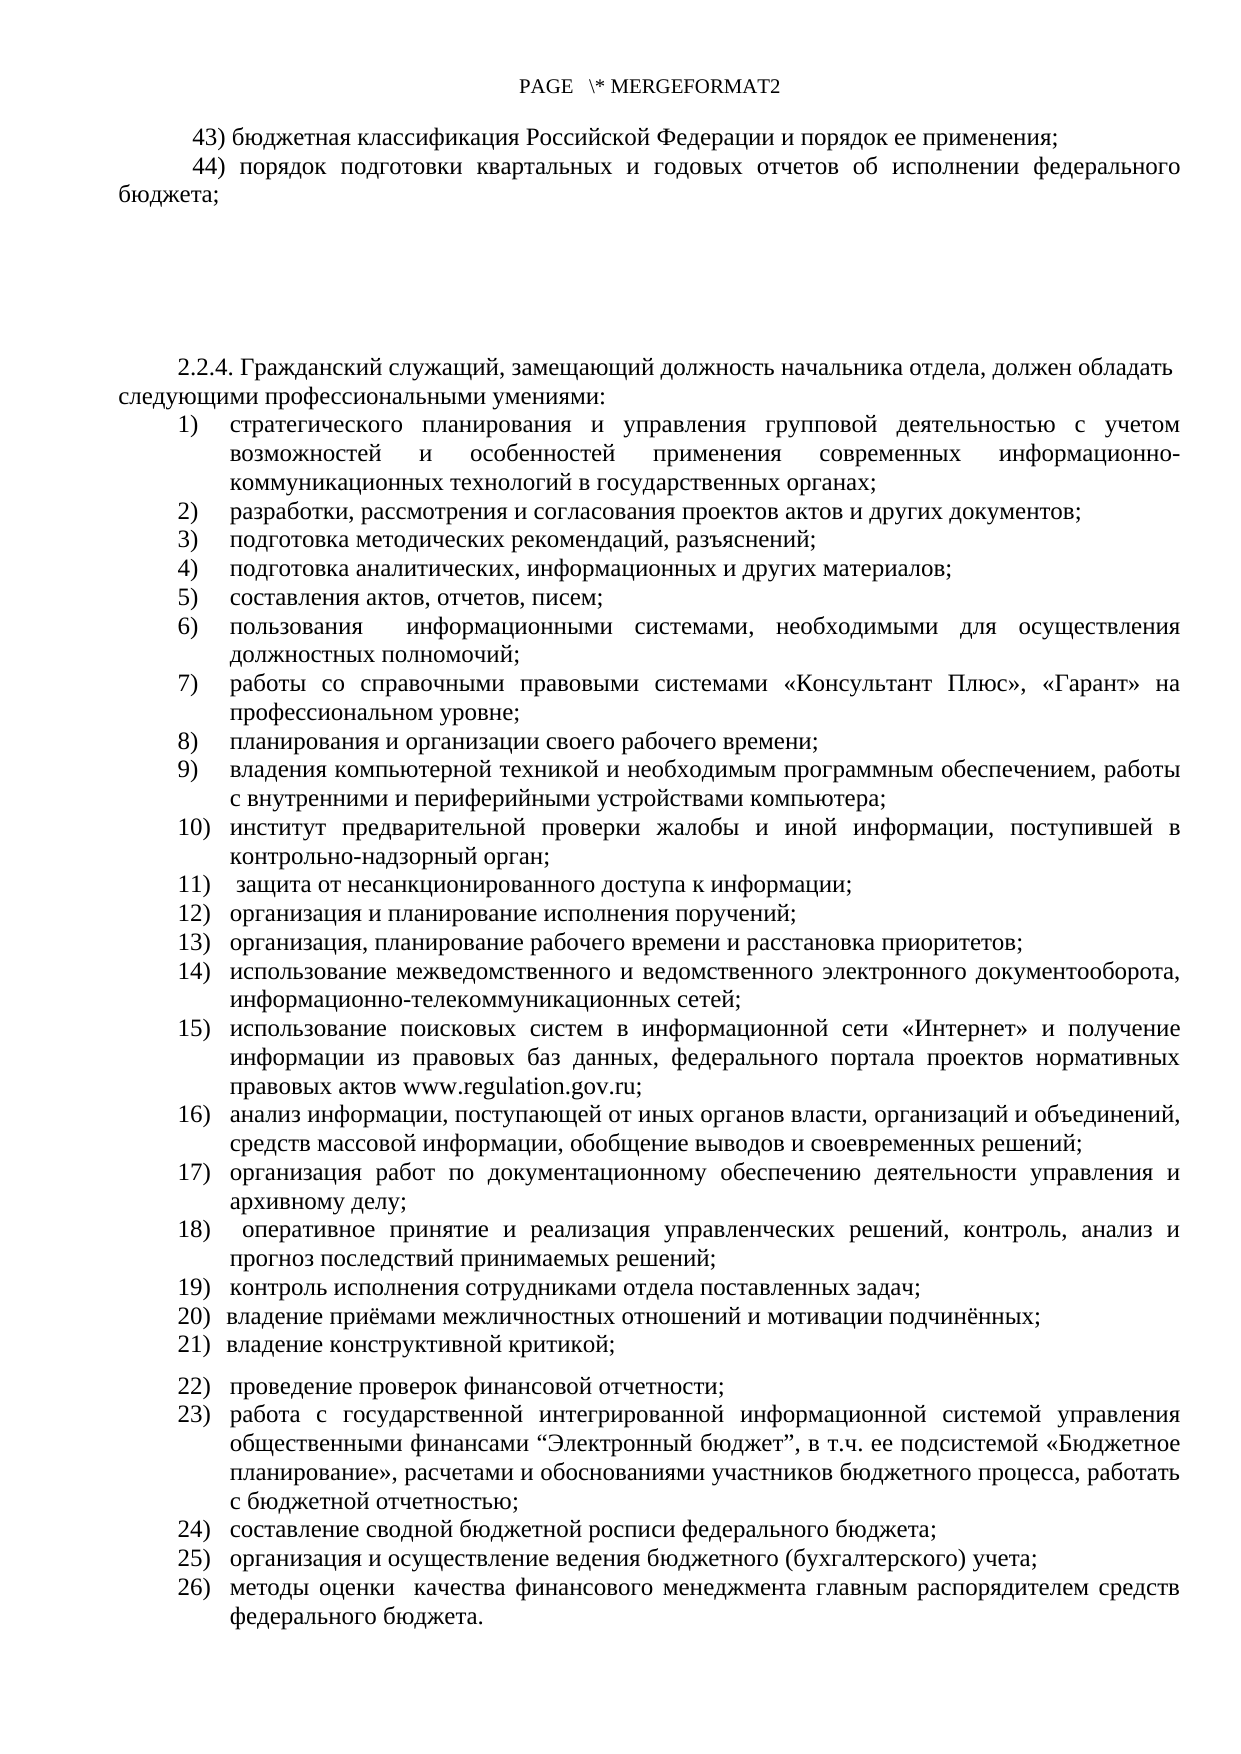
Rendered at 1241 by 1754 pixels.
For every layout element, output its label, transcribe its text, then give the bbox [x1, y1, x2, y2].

list использование поисковых систем в информационной сети «Интернет» и получение информации из правовых баз данных, федерального портала проектов нормативных правовых актов www.regulation.gov.ru; [177, 1013, 1181, 1099]
list анализ информации, поступающей от иных органов власти, организаций и объединений, средств массовой информации, обобщение выводов и своевременных решений; [177, 1099, 1181, 1157]
list оперативное принятие и реализация управленческих решений, контроль, анализ и прогноз последствий принимаемых решений; [177, 1214, 1181, 1272]
list организация и планирование исполнения поручений; [177, 898, 1181, 927]
list стратегического планирования и управления групповой деятельностью с учетом возможностей и особенностей применения современных информационно-коммуникационных технологий в государственных органах; [177, 409, 1181, 496]
list разработки, рассмотрения и согласования проектов актов и других документов; [177, 496, 1181, 524]
list работы со справочными правовыми системами «Консультант Плюс», «Гарант» на профессиональном уровне; [177, 668, 1181, 726]
list подготовка аналитических, информационных и других материалов; [177, 553, 1181, 582]
list организация, планирование рабочего времени и расстановка приоритетов; [177, 927, 1181, 956]
text 43) бюджетная классификация Российской Федерации и порядок ее применения; [118, 122, 1181, 151]
list проведение проверок финансовой отчетности; [177, 1371, 1181, 1399]
list владение конструктивной критикой; [177, 1329, 1176, 1358]
list планирования и организации своего рабочего времени; [177, 726, 1181, 754]
text 44) порядок подготовки квартальных и годовых отчетов об исполнении федерального бюджета; [118, 151, 1181, 208]
list составления актов, отчетов, писем; [177, 582, 1181, 611]
list подготовка методических рекомендаций, разъяснений; [177, 524, 1181, 553]
list использование межведомственного и ведомственного электронного документооборота, информационно-телекоммуникационных сетей; [177, 956, 1181, 1013]
list составление сводной бюджетной росписи федерального бюджета; [177, 1514, 1181, 1543]
list защита от несанкционированного доступа к информации; [177, 869, 1181, 898]
list организация и осуществление ведения бюджетного (бухгалтерского) учета; [177, 1543, 1181, 1572]
list владение приёмами межличностных отношений и мотивации подчинённых; [177, 1301, 1181, 1329]
list методы оценки качества финансового менеджмента главным распорядителем средств федерального бюджета. [177, 1572, 1181, 1629]
list пользования информационными системами, необходимыми для осуществления должностных полномочий; [177, 611, 1181, 668]
list организация работ по документационному обеспечению деятельности управления и архивному делу; [177, 1157, 1181, 1214]
list работа с государственной интегрированной информационной системой управления общественными финансами “Электронный бюджет”, в т.ч. ее подсистемой «Бюджетное планирование», расчетами и обоснованиями участников бюджетного процесса, работать с бюджетной отчетностью; [177, 1399, 1181, 1514]
list контроль исполнения сотрудниками отдела поставленных задач; [177, 1272, 1181, 1301]
list институт предварительной проверки жалобы и иной информации, поступившей в контрольно-надзорный орган; [177, 812, 1181, 869]
list владения компьютерной техникой и необходимым программным обеспечением, работы с внутренними и периферийными устройствами компьютера; [177, 754, 1181, 812]
text 2.2.4. Гражданский служащий, замещающий должность начальника отдела, должен обладать следующими профессиональными умениями: [118, 352, 1181, 409]
